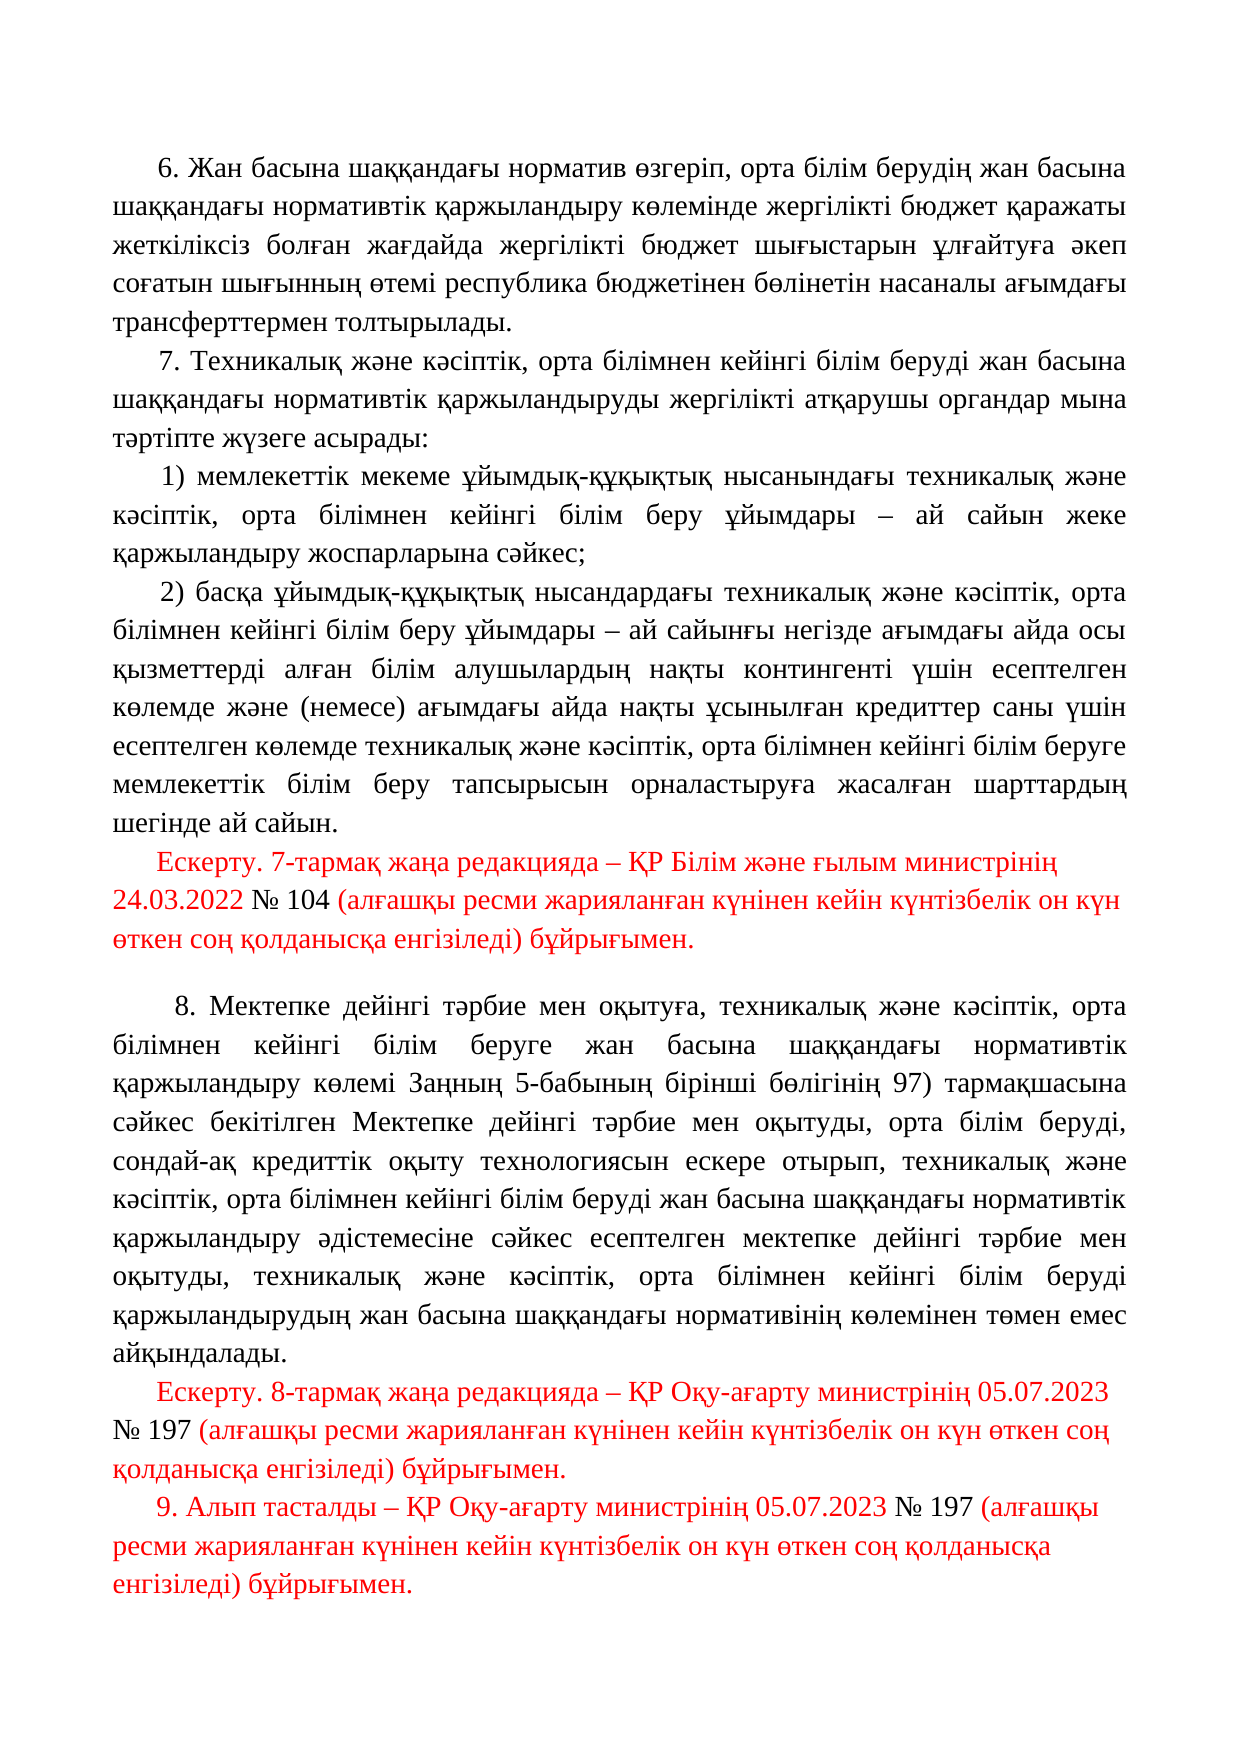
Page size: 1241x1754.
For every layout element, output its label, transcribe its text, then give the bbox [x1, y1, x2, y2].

text 6. Жан басына шаққандағы норматив өзгеріп, орта білім берудің жан басына шаққандағы нормативтік қаржыландыру көлемінде жергілікті бюджет қаражаты жеткіліксіз болған жағдайда жергілікті бюджет шығыстарын ұлғайтуға әкеп соғатын шығынның өтемі республика бюджетінен бөлінетін насаналы ағымдағы трансферттермен толтырылады. [112, 150, 1128, 338]
text Ескерту. 7-тармақ жаңа редакцияда – ҚР Білім және ғылым министрінің 24.03.2022 № 104 (алғашқы ресми жарияланған күнінен кейін күнтiзбелiк он күн өткен соң қолданысқа енгізіледі) бұйрығымен. [112, 844, 1128, 984]
text 1) мемлекеттік мекеме ұйымдық-құқықтық нысанындағы техникалық және кәсіптік, орта білімнен кейінгі білім беру ұйымдары – ай сайын жеке қаржыландыру жоспарларына сәйкес; [112, 458, 1128, 569]
text 2) басқа ұйымдық-құқықтық нысандардағы техникалық және кәсіптік, орта білімнен кейінгі білім беру ұйымдары – ай сайынғы негізде ағымдағы айда осы қызметтерді алған білім алушылардың нақты контингенті үшін есептелген көлемде және (немесе) ағымдағы айда нақты ұсынылған кредиттер саны үшін есептелген көлемде техникалық және кәсіптік, орта білімнен кейінгі білім беруге мемлекеттік білім беру тапсырысын орналастыруға жасалған шарттардың шегінде ай сайын. [112, 574, 1128, 839]
text 7. Техникалық және кәсіптік, орта білімнен кейінгі білім беруді жан басына шаққандағы нормативтік қаржыландыруды жергілікті атқарушы органдар мына тәртіпте жүзеге асырады: [112, 343, 1128, 453]
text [112, 1374, 1128, 1600]
text 8. Мектепке дейінгі тәрбие мен оқытуға, техникалық және кәсіптік, орта білімнен кейінгі білім беруге жан басына шаққандағы нормативтік қаржыландыру көлемі Заңның 5-бабының бірінші бөлігінің 97) тармақшасына сәйкес бекітілген Мектепке дейінгі тәрбие мен оқытуды, орта білім беруді, сондай-ақ кредиттік оқыту технологиясын ескере отырып, техникалық және кәсіптік, орта білімнен кейінгі білім беруді жан басына шаққандағы нормативтік қаржыландыру әдістемесіне сәйкес есептелген мектепке дейінгі тәрбие мен оқытуды, техникалық және кәсіптік, орта білімнен кейінгі білім беруді қаржыландырудың жан басына шаққандағы нормативінің көлемінен төмен емес айқындалады. [112, 988, 1128, 1369]
